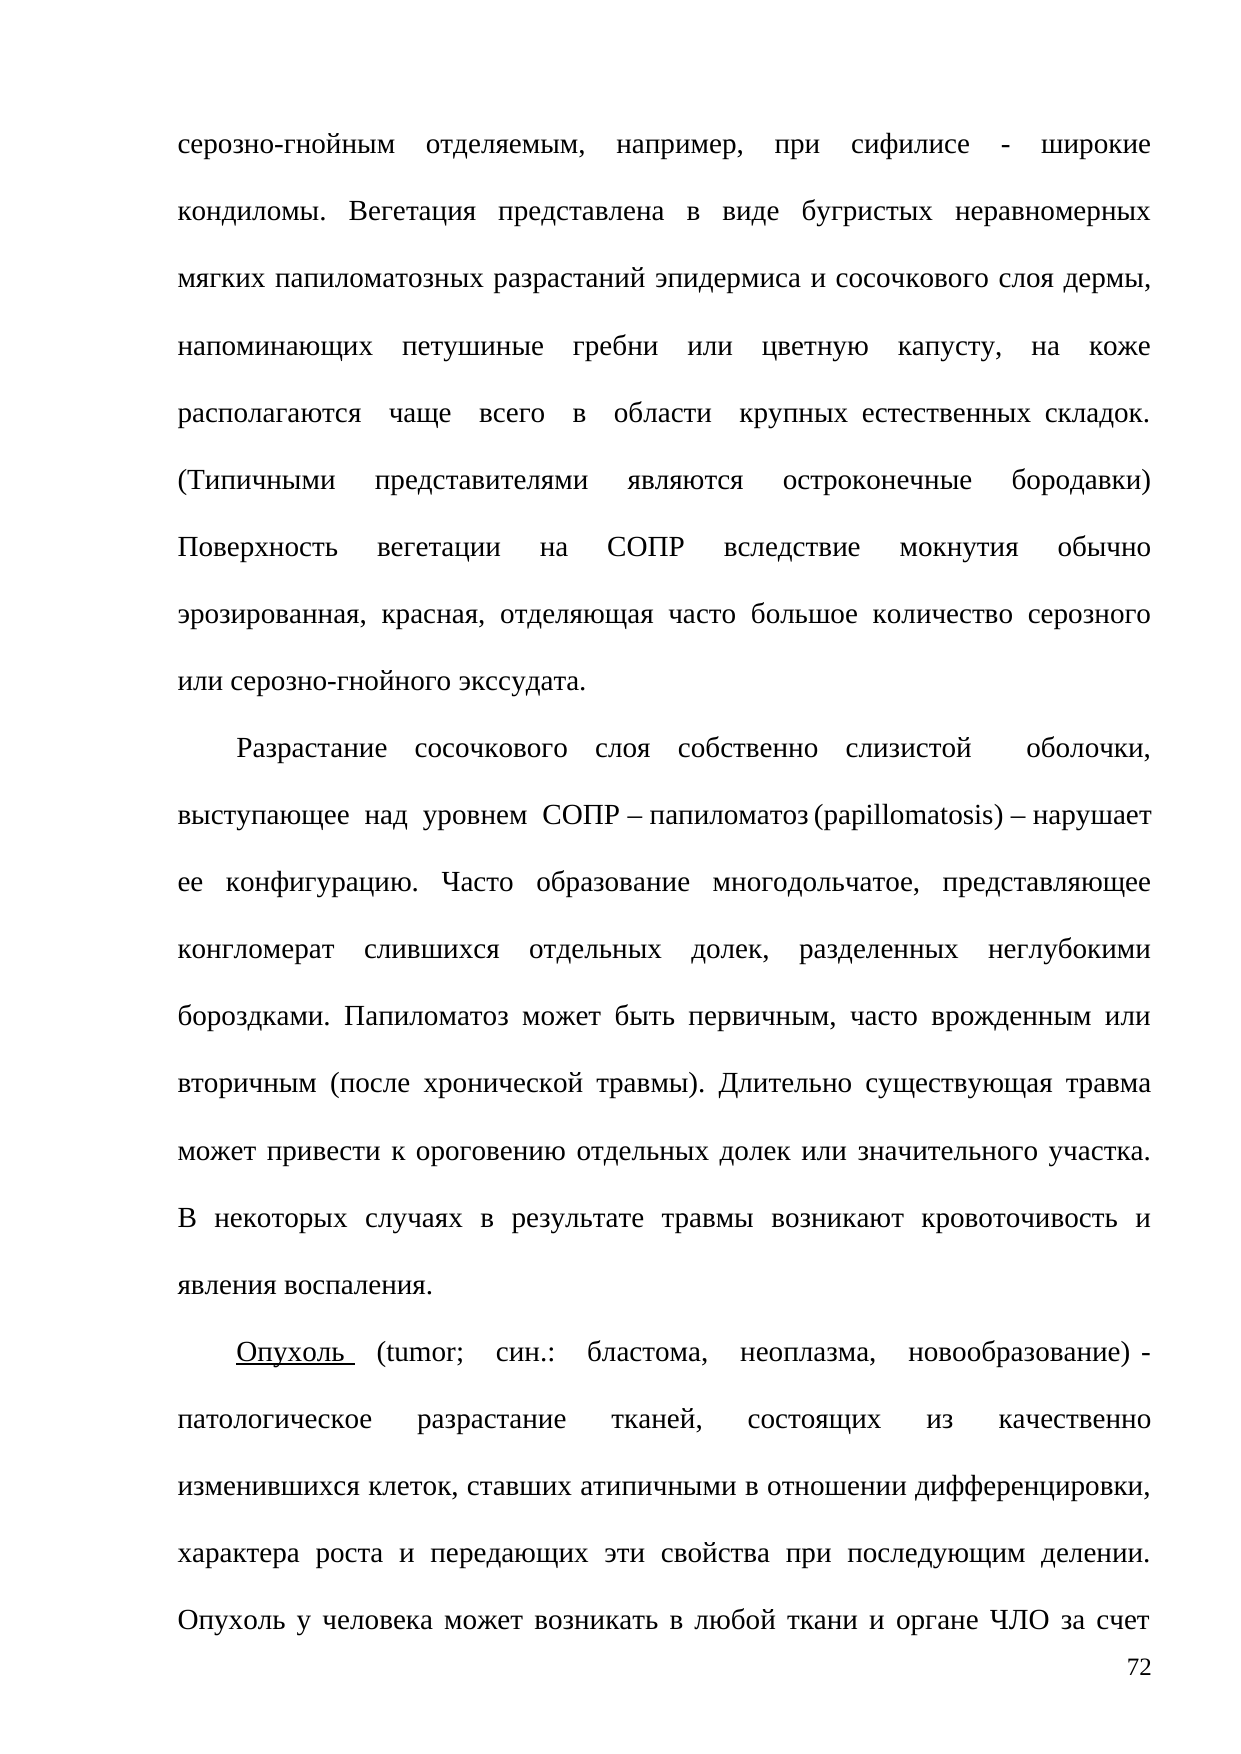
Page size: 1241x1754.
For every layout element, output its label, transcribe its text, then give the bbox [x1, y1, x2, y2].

text Разрастание сосочкового слоя собственно слизистой оболочки, выступающее над уровнем СОПР – папиломатоз (papillomatosis) – нарушает ее конфигурацию. Часто образование многодольчатое, представляющее конгломерат слившихся отдельных долек, разделенных неглубокими бороздками. Папиломатоз может быть первичным, часто врожденным или вторичным (после хронической травмы). Длительно существующая травма может привести к ороговению отдельных долек или значительного участка. В некоторых случаях в результате травмы возникают кровоточивость и явления воспаления. [177, 730, 1152, 1300]
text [177, 1334, 1152, 1636]
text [177, 126, 1152, 697]
